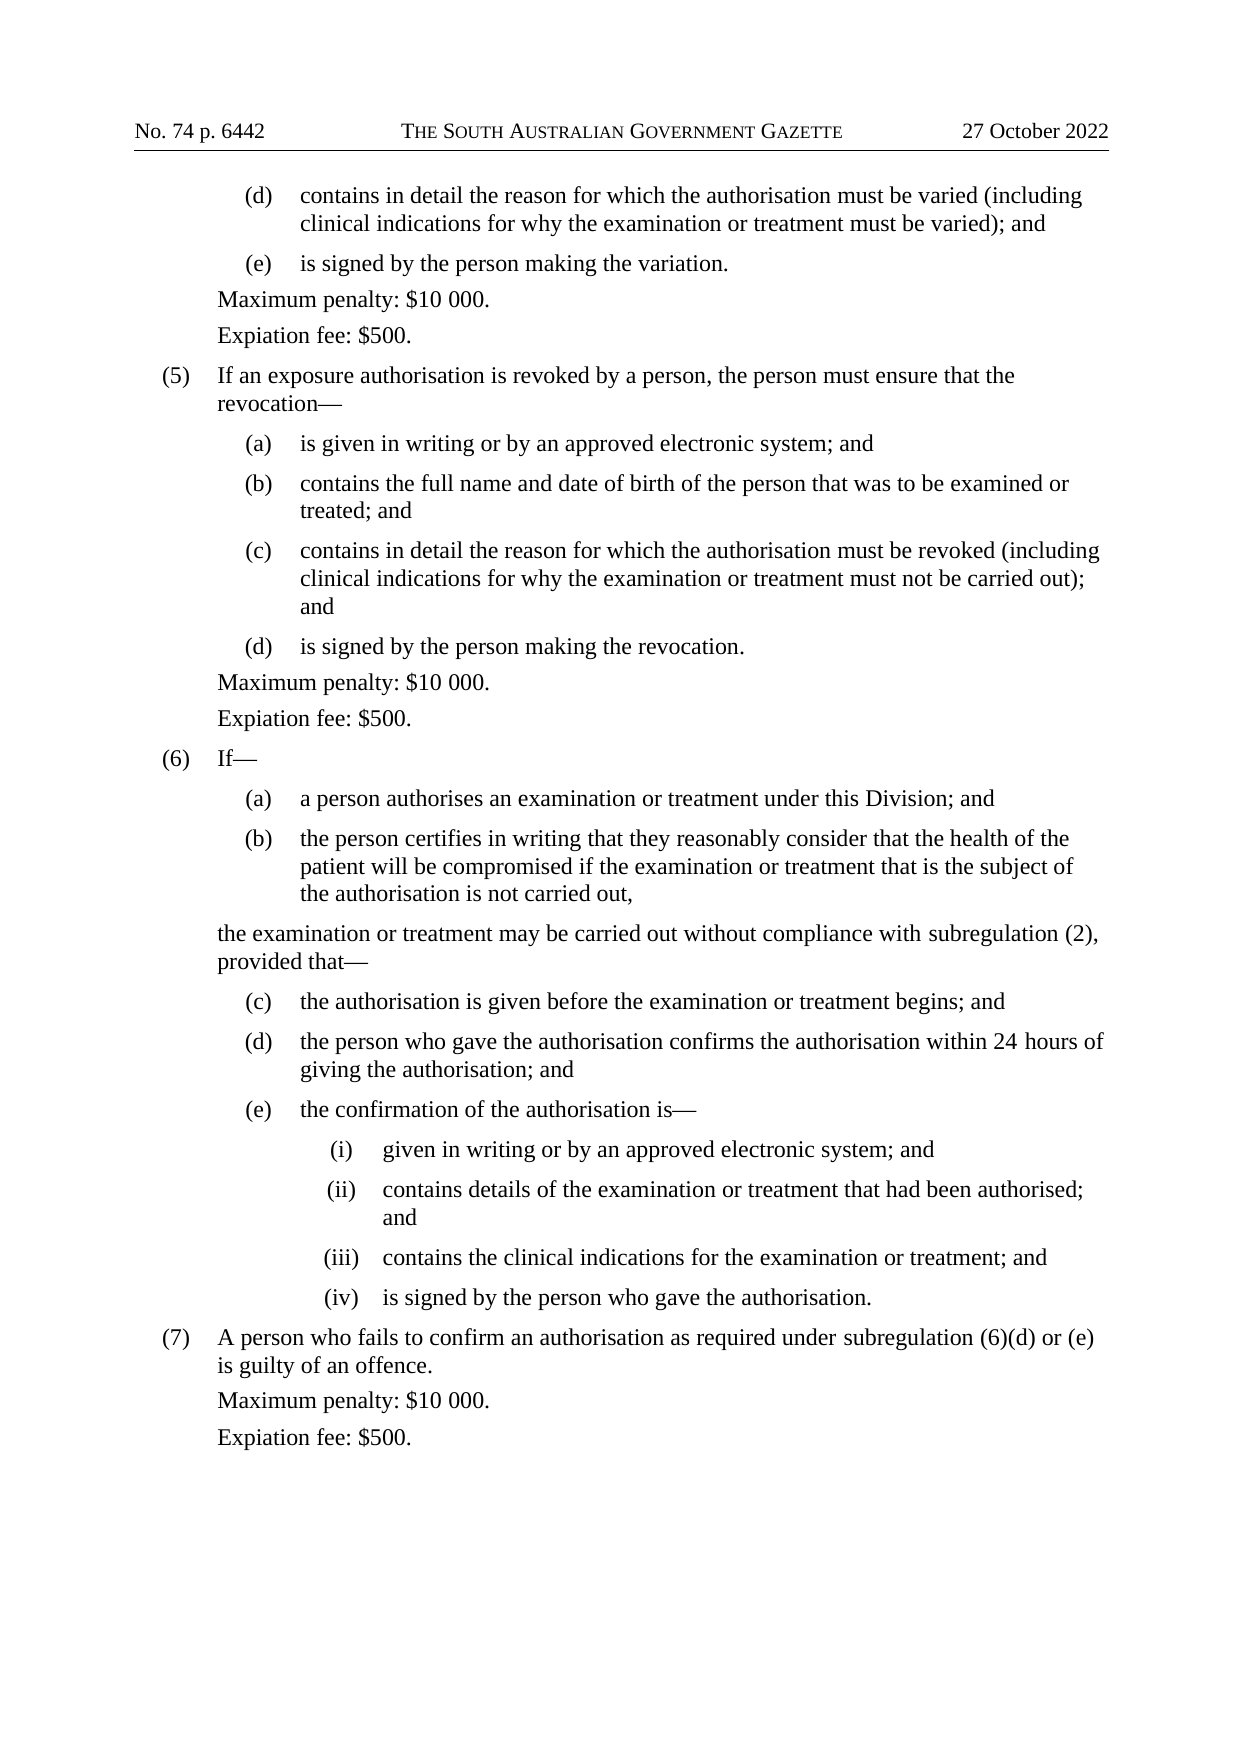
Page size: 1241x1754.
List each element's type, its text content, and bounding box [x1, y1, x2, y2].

text (b) contains the full name and date of birth of the person that was to be examined or treated; and [217, 469, 1109, 524]
text Maximum penalty: $10 000. [217, 1387, 1109, 1414]
text (a) a person authorises an examination or treatment under this Division; and [217, 784, 1109, 812]
text (5) If an exposure authorisation is revoked by a person, the person must ensure that the revocation— [134, 361, 1109, 416]
text (iii) contains the clinical indications for the examination or treatment; and [300, 1243, 1109, 1270]
text Expiation fee: $500. [217, 321, 1109, 348]
text Maximum penalty: $10 000. [217, 668, 1109, 695]
text Expiation fee: $500. [217, 704, 1109, 731]
text (6) If— [134, 744, 1109, 771]
text (c) the authorisation is given before the examination or treatment begins; and [217, 987, 1109, 1015]
text (iv) is signed by the person who gave the authorisation. [300, 1283, 1109, 1311]
text the examination or treatment may be carried out without compliance with subregulation (2), provided that— [217, 919, 1109, 974]
text (7) A person who fails to confirm an authorisation as required under subregulation (6)(d) or (e) is guilty of an offence. [134, 1323, 1109, 1378]
text (ii) contains details of the examination or treatment that had been authorised; and [300, 1175, 1109, 1230]
text (e) the confirmation of the authorisation is— [217, 1095, 1109, 1122]
text (d) the person who gave the authorisation confirms the authorisation within 24 hours of giving the authorisation; and [217, 1027, 1109, 1082]
text (a) is given in writing or by an approved electronic system; and [217, 429, 1109, 456]
text (d) contains in detail the reason for which the authorisation must be varied (including clinical indications for why the examination or treatment must be varied); and [217, 181, 1109, 237]
text (d) is signed by the person making the revocation. [217, 632, 1109, 659]
text Maximum penalty: $10 000. [217, 285, 1109, 313]
text (i) given in writing or by an approved electronic system; and [300, 1135, 1109, 1163]
text Expiation fee: $500. [217, 1422, 1109, 1450]
text (e) is signed by the person making the variation. [217, 249, 1109, 277]
text (b) the person certifies in writing that they reasonably consider that the health of the patient will be compromised if the examination or treatment that is the subject of the authorisation is not carried out, [217, 824, 1109, 907]
text (c) contains in detail the reason for which the authorisation must be revoked (including clinical indications for why the examination or treatment must not be carried out); and [217, 537, 1109, 619]
